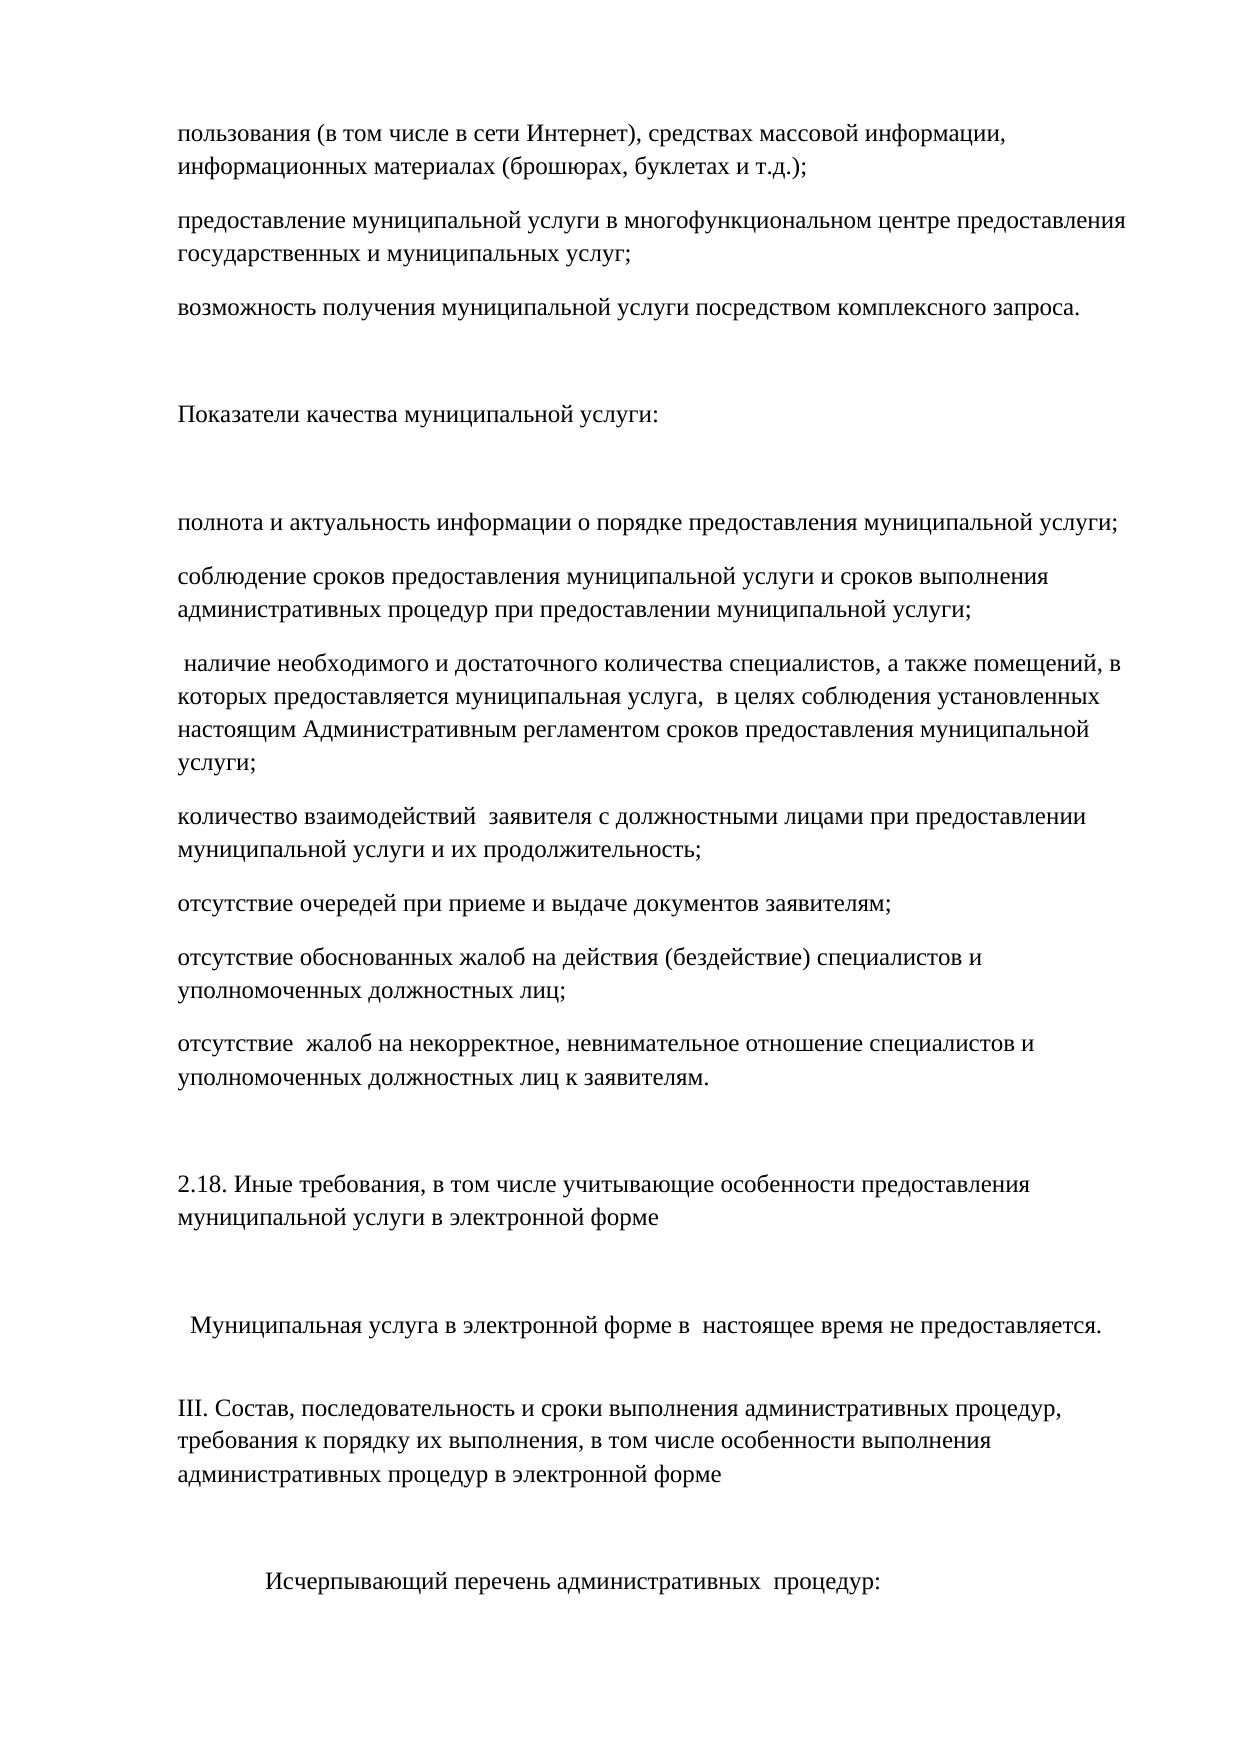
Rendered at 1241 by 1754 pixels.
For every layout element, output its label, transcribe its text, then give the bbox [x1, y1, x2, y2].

text отсутствие обоснованных жалоб на действия (бездействие) специалистов и уполномоченных должностных лиц; [177, 942, 1152, 1003]
text полнота и актуальность информации о порядке предоставления муниципальной услуги; [177, 507, 1152, 536]
text Исчерпывающий перечень административных процедур: [177, 1566, 1152, 1595]
text соблюдение сроков предоставления муниципальной услуги и сроков выполнения административных процедур при предоставлении муниципальной услуги; [177, 561, 1152, 623]
text Муниципальная услуга в электронной форме в настоящее время не предоставляется. [177, 1310, 1152, 1339]
text отсутствие очередей при приеме и выдаче документов заявителям; [177, 888, 1152, 917]
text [177, 118, 1152, 180]
text III. Состав, последовательность и сроки выполнения административных процедур, требования к порядку их выполнения, в том числе особенности выполнения административных процедур в электронной форме [177, 1393, 1152, 1487]
text наличие необходимого и достаточного количества специалистов, а также помещений, в которых предоставляется муниципальная услуга, в целях соблюдения установленных настоящим Административным регламентом сроков предоставления муниципальной услуги; [177, 648, 1152, 776]
text количество взаимодействий заявителя с должностными лицами при предоставлении муниципальной услуги и их продолжительность; [177, 801, 1152, 863]
text предоставление муниципальной услуги в многофункциональном центре предоставления государственных и муниципальных услуг; [177, 205, 1152, 267]
text 2.18. Иные требования, в том числе учитывающие особенности предоставления муниципальной услуги в электронной форме [177, 1169, 1152, 1231]
text отсутствие жалоб на некорректное, невнимательное отношение специалистов и уполномоченных должностных лиц к заявителям. [177, 1028, 1152, 1090]
text Показатели качества муниципальной услуги: [177, 399, 1152, 428]
text возможность получения муниципальной услуги посредством комплексного запроса. [177, 292, 1152, 321]
